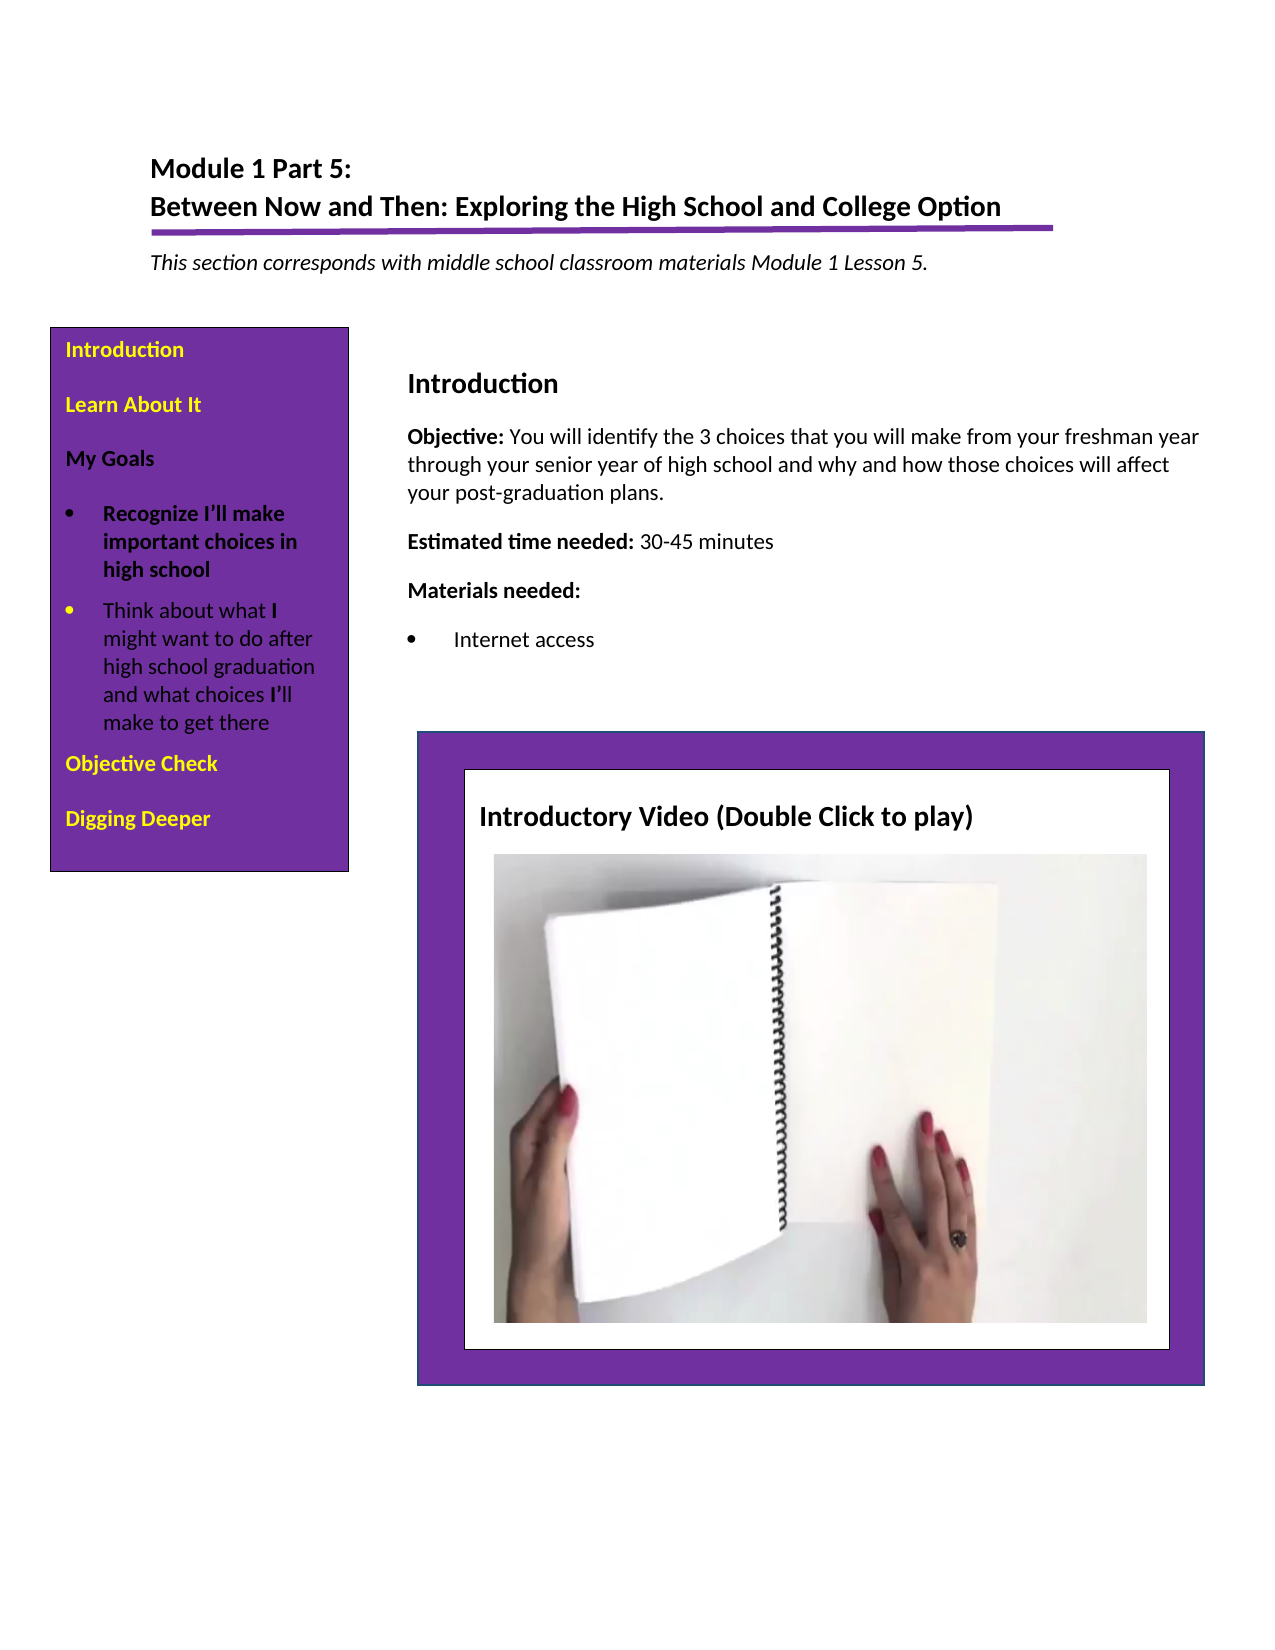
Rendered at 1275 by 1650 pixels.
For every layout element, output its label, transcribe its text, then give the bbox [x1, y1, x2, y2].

picture [493, 854, 1147, 1323]
text Module 1 Part 5: Between Now and Then: Exploring the High School and College Option [150, 150, 1219, 224]
text This section corresponds with middle school classroom materials Module 1 Lesson 5. [150, 248, 1125, 276]
